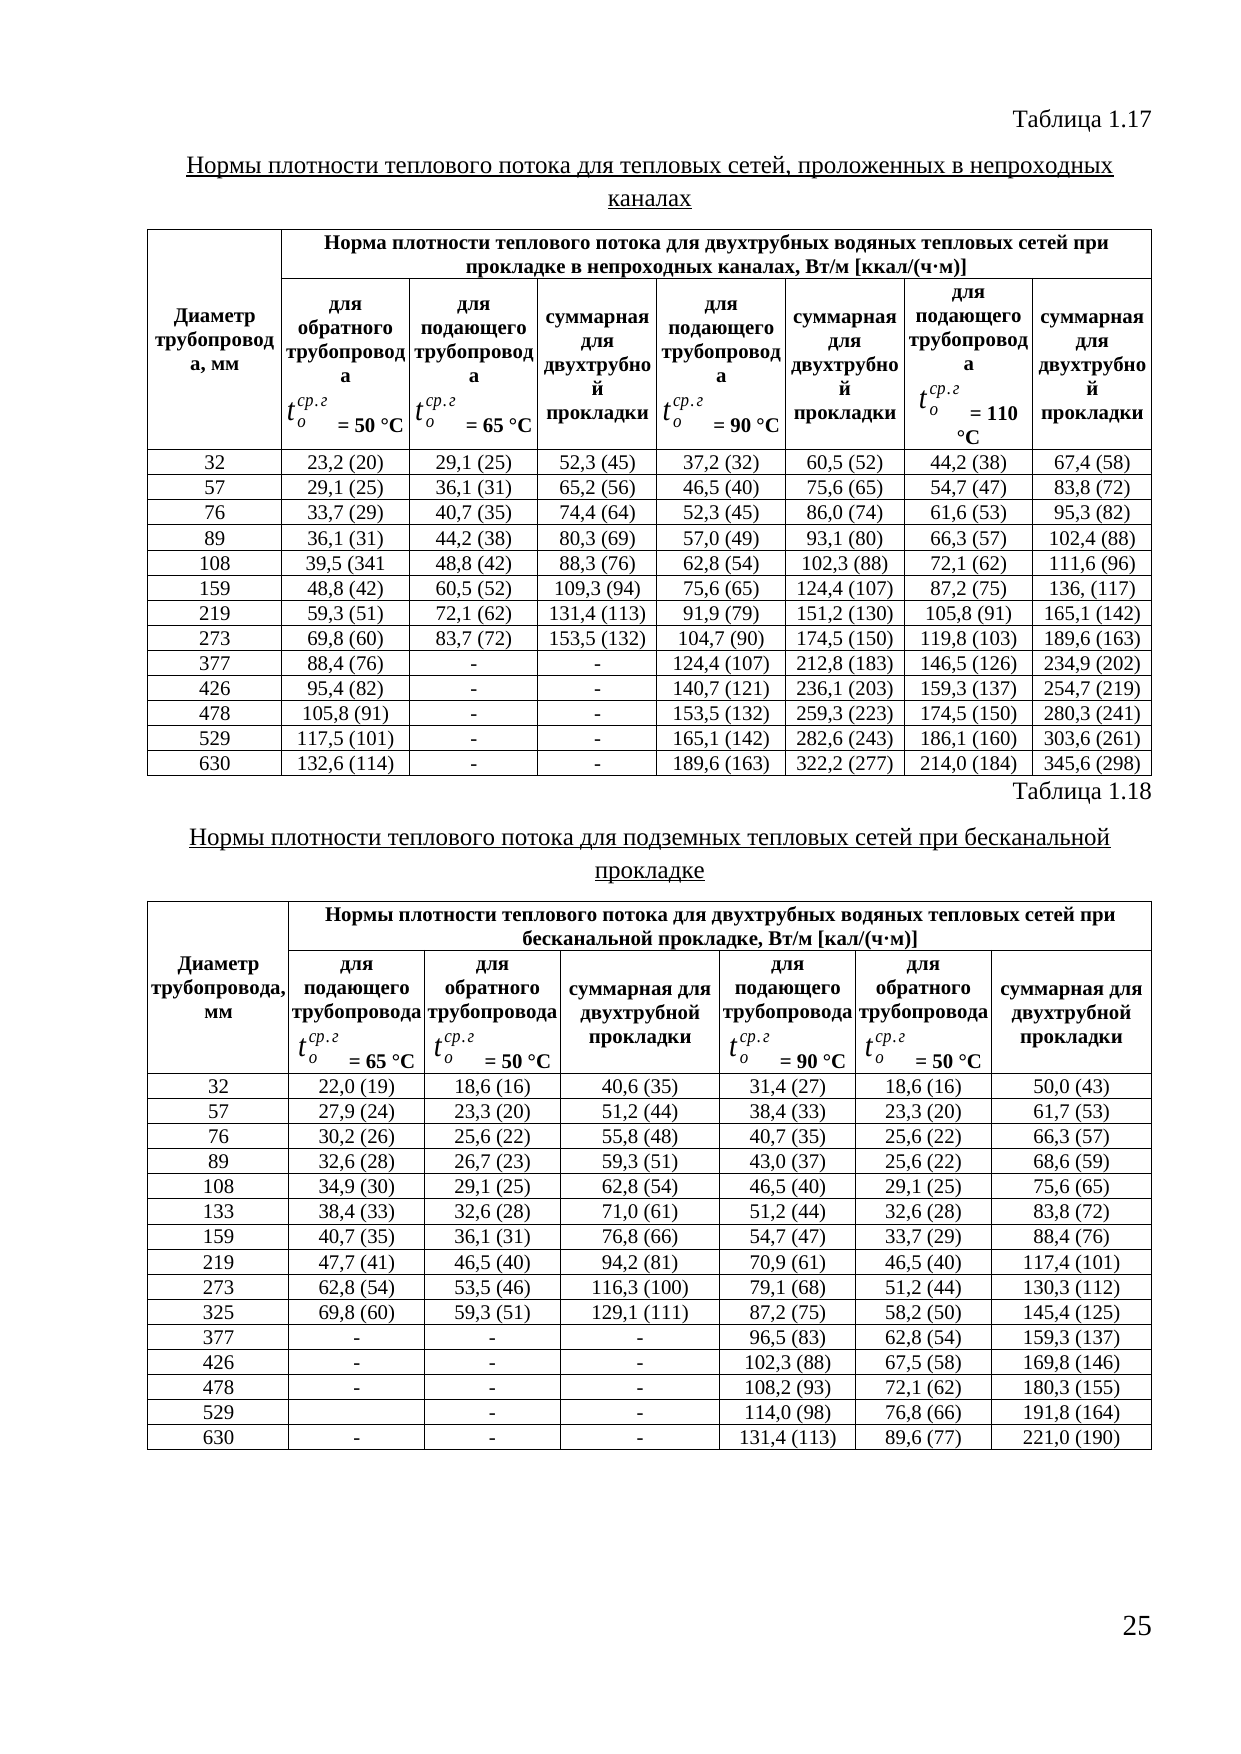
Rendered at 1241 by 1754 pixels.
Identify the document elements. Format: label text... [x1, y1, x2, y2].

table_cell 124,4 (107) [786, 576, 904, 600]
table_cell - [538, 676, 656, 700]
table_cell 69,8 (60) [282, 626, 409, 650]
table_cell 165,1 (142) [657, 726, 785, 750]
table_cell 111,6 (96) [1033, 551, 1151, 574]
table_cell 51,2 (44) [561, 1099, 719, 1123]
table_cell 30,2 (26) [289, 1124, 424, 1148]
table_cell 426 [148, 676, 281, 700]
table_cell 70,9 (61) [720, 1250, 855, 1274]
table_cell 136, (117) [1033, 576, 1151, 600]
table_cell 189,6 (163) [1033, 626, 1151, 650]
table_cell 59,3 (51) [282, 601, 409, 625]
table_cell - [561, 1425, 719, 1449]
table_cell - [410, 751, 537, 775]
table_cell 25,6 (22) [856, 1149, 991, 1173]
table_cell 69,8 (60) [289, 1300, 424, 1324]
table_cell 169,8 (146) [992, 1350, 1151, 1374]
table_cell 191,8 (164) [992, 1400, 1151, 1424]
table_cell 119,8 (103) [905, 626, 1032, 650]
table_cell 159 [148, 576, 281, 600]
table_cell 29,1 (25) [425, 1174, 560, 1198]
table_cell 345,6 (298) [1033, 751, 1151, 775]
table_cell 32 [148, 1074, 288, 1098]
table_cell для обратного трубопровода = 50 °С [282, 279, 409, 449]
table_cell 32,6 (28) [289, 1149, 424, 1173]
table_cell 165,1 (142) [1033, 601, 1151, 625]
table_cell для подающего трубопровода = 110 °С [905, 279, 1032, 449]
table_cell 105,8 (91) [905, 601, 1032, 625]
table_cell 89 [148, 525, 281, 549]
table_cell 25,6 (22) [425, 1124, 560, 1148]
table_cell 108 [148, 551, 281, 574]
table_cell для подающего трубопровода = 65 °С [289, 951, 424, 1073]
table_cell 75,6 (65) [786, 475, 904, 499]
table_cell 146,5 (126) [905, 651, 1032, 675]
table_cell 88,4 (76) [282, 651, 409, 675]
table_cell 53,5 (46) [425, 1275, 560, 1299]
table_cell 273 [148, 1275, 288, 1299]
table_cell 75,6 (65) [657, 576, 785, 600]
table_cell 40,7 (35) [289, 1225, 424, 1248]
table_cell 254,7 (219) [1033, 676, 1151, 700]
text Таблица 1.17 [148, 104, 1152, 133]
table_cell 95,4 (82) [282, 676, 409, 700]
table_cell 117,4 (101) [992, 1250, 1151, 1274]
table_cell 66,3 (57) [992, 1124, 1151, 1148]
table_cell 67,4 (58) [1033, 450, 1151, 474]
table_cell 529 [148, 726, 281, 750]
table_header Диаметр трубопровода, мм [148, 230, 281, 449]
table_cell 377 [148, 1325, 288, 1349]
table_cell суммарная для двухтрубной прокладки [992, 951, 1151, 1073]
table_cell 87,2 (75) [905, 576, 1032, 600]
table_cell для подающего трубопровода = 65 °С [410, 279, 537, 449]
table_cell 57 [148, 475, 281, 499]
table_cell 26,7 (23) [425, 1149, 560, 1173]
table_cell 186,1 (160) [905, 726, 1032, 750]
table_cell 36,1 (31) [425, 1225, 560, 1248]
table_cell 43,0 (37) [720, 1149, 855, 1173]
table_cell 159,3 (137) [905, 676, 1032, 700]
table_cell 219 [148, 1250, 288, 1274]
table_cell - [410, 726, 537, 750]
table_cell 25,6 (22) [856, 1124, 991, 1148]
table_cell 89 [148, 1149, 288, 1173]
table_cell - [538, 651, 656, 675]
table_cell - [410, 676, 537, 700]
table_cell 116,3 (100) [561, 1275, 719, 1299]
table_cell 108,2 (93) [720, 1375, 855, 1399]
table_cell 44,2 (38) [410, 525, 537, 549]
table_cell 280,3 (241) [1033, 701, 1151, 725]
table_cell 66,3 (57) [905, 525, 1032, 549]
table_cell 102,3 (88) [786, 551, 904, 574]
table_cell 46,5 (40) [657, 475, 785, 499]
table_cell - [289, 1350, 424, 1374]
table_cell 36,1 (31) [410, 475, 537, 499]
table_cell 102,3 (88) [720, 1350, 855, 1374]
table_cell 76 [148, 500, 281, 524]
table_cell - [289, 1325, 424, 1349]
table_cell 87,2 (75) [720, 1300, 855, 1324]
table_cell 46,5 (40) [720, 1174, 855, 1198]
table_cell суммарная для двухтрубной прокладки [1033, 279, 1151, 449]
table_cell 236,1 (203) [786, 676, 904, 700]
table_cell 72,1 (62) [410, 601, 537, 625]
text Нормы плотности теплового потока для тепловых сетей, проложенных в непроходных каналах [148, 150, 1152, 212]
table_cell 93,1 (80) [786, 525, 904, 549]
table_cell 18,6 (16) [856, 1074, 991, 1098]
table_cell 59,3 (51) [425, 1300, 560, 1324]
table_cell 303,6 (261) [1033, 726, 1151, 750]
table_cell 27,9 (24) [289, 1099, 424, 1123]
table_cell 153,5 (132) [538, 626, 656, 650]
table_cell 40,7 (35) [720, 1124, 855, 1148]
table_cell суммарная для двухтрубной прокладки [561, 951, 719, 1073]
table_cell 145,4 (125) [992, 1300, 1151, 1324]
table_cell - [538, 751, 656, 775]
table_cell 214,0 (184) [905, 751, 1032, 775]
table_cell 426 [148, 1350, 288, 1374]
table_cell 102,4 (88) [1033, 525, 1151, 549]
table_cell 83,8 (72) [992, 1199, 1151, 1223]
table_cell 140,7 (121) [657, 676, 785, 700]
table_cell 29,1 (25) [410, 450, 537, 474]
table_cell 38,4 (33) [720, 1099, 855, 1123]
table_cell 94,2 (81) [561, 1250, 719, 1274]
table_cell 74,4 (64) [538, 500, 656, 524]
table_cell 282,6 (243) [786, 726, 904, 750]
table_cell 129,1 (111) [561, 1300, 719, 1324]
table_cell 322,2 (277) [786, 751, 904, 775]
table_cell 50,0 (43) [992, 1074, 1151, 1098]
table_cell 54,7 (47) [720, 1225, 855, 1248]
table_cell 109,3 (94) [538, 576, 656, 600]
table_cell 212,8 (183) [786, 651, 904, 675]
table_cell 75,6 (65) [992, 1174, 1151, 1198]
table_cell 151,2 (130) [786, 601, 904, 625]
table_cell 105,8 (91) [282, 701, 409, 725]
table_cell 377 [148, 651, 281, 675]
text Таблица 1.18 [148, 776, 1152, 805]
table_cell 72,1 (62) [856, 1375, 991, 1399]
table_cell 33,7 (29) [856, 1225, 991, 1248]
table_cell 47,7 (41) [289, 1250, 424, 1274]
table_cell 76 [148, 1124, 288, 1148]
table_cell 46,5 (40) [425, 1250, 560, 1274]
table_cell 68,6 (59) [992, 1149, 1151, 1173]
table_cell 61,6 (53) [905, 500, 1032, 524]
table_cell для подающего трубопровода = 90 °С [657, 279, 785, 449]
table_cell - [425, 1400, 560, 1424]
table_cell 117,5 (101) [282, 726, 409, 750]
table_cell - [425, 1325, 560, 1349]
table_cell 39,5 (341 [282, 551, 409, 574]
table_cell - [538, 701, 656, 725]
table_cell 34,9 (30) [289, 1174, 424, 1198]
table_cell 59,3 (51) [561, 1149, 719, 1173]
table_cell 159 [148, 1225, 288, 1248]
table_cell 130,3 (112) [992, 1275, 1151, 1299]
table_cell 91,9 (79) [657, 601, 785, 625]
table_cell 131,4 (113) [720, 1425, 855, 1449]
table_cell 32,6 (28) [856, 1199, 991, 1223]
table_cell - [425, 1425, 560, 1449]
table_cell 32 [148, 450, 281, 474]
table_cell 46,5 (40) [856, 1250, 991, 1274]
table_header Нормы плотности теплового потока для двухтрубных водяных тепловых сетей при бесканальной прокладке, Вт/м [кал/(ч·м)] [289, 902, 1151, 950]
table_cell 62,8 (54) [657, 551, 785, 574]
table_cell - [425, 1350, 560, 1374]
table_cell 104,7 (90) [657, 626, 785, 650]
table_cell 88,3 (76) [538, 551, 656, 574]
table_cell 76,8 (66) [856, 1400, 991, 1424]
table_cell 630 [148, 1425, 288, 1449]
table_cell 57 [148, 1099, 288, 1123]
table_cell 37,2 (32) [657, 450, 785, 474]
table_cell 153,5 (132) [657, 701, 785, 725]
table_cell 132,6 (114) [282, 751, 409, 775]
table_cell 48,8 (42) [282, 576, 409, 600]
table_cell 219 [148, 601, 281, 625]
table_cell 630 [148, 751, 281, 775]
table_header Диаметр трубопровода, мм [148, 902, 288, 1073]
table_cell 180,3 (155) [992, 1375, 1151, 1399]
table_cell 83,7 (72) [410, 626, 537, 650]
table_cell 325 [148, 1300, 288, 1324]
table_cell 38,4 (33) [289, 1199, 424, 1223]
table_cell 23,3 (20) [425, 1099, 560, 1123]
table_cell 71,0 (61) [561, 1199, 719, 1223]
table_cell 51,2 (44) [720, 1199, 855, 1223]
table_cell - [289, 1425, 424, 1449]
table_cell 76,8 (66) [561, 1225, 719, 1248]
table_cell 529 [148, 1400, 288, 1424]
table_cell 36,1 (31) [282, 525, 409, 549]
table_cell 83,8 (72) [1033, 475, 1151, 499]
table_cell 65,2 (56) [538, 475, 656, 499]
table_cell - [425, 1375, 560, 1399]
table_cell 23,2 (20) [282, 450, 409, 474]
table_cell 44,2 (38) [905, 450, 1032, 474]
text Нормы плотности теплового потока для подземных тепловых сетей при бесканальной прокладке [148, 822, 1152, 884]
table_cell 55,8 (48) [561, 1124, 719, 1148]
table_cell 174,5 (150) [905, 701, 1032, 725]
table_cell 33,7 (29) [282, 500, 409, 524]
table_cell 60,5 (52) [786, 450, 904, 474]
table_cell 96,5 (83) [720, 1325, 855, 1349]
table_cell 478 [148, 701, 281, 725]
table_cell - [561, 1375, 719, 1399]
table_cell 86,0 (74) [786, 500, 904, 524]
table_cell 48,8 (42) [410, 551, 537, 574]
table_cell для обратного трубопровода = 50 °С [856, 951, 991, 1073]
table_cell 159,3 (137) [992, 1325, 1151, 1349]
table_cell 114,0 (98) [720, 1400, 855, 1424]
table_cell - [410, 701, 537, 725]
table_cell 131,4 (113) [538, 601, 656, 625]
table_cell 54,7 (47) [905, 475, 1032, 499]
table_cell 31,4 (27) [720, 1074, 855, 1098]
table_cell 29,1 (25) [282, 475, 409, 499]
table_cell 23,3 (20) [856, 1099, 991, 1123]
table_cell 18,6 (16) [425, 1074, 560, 1098]
table_cell 234,9 (202) [1033, 651, 1151, 675]
table_cell - [538, 726, 656, 750]
table_cell 478 [148, 1375, 288, 1399]
table_cell 95,3 (82) [1033, 500, 1151, 524]
table_cell 108 [148, 1174, 288, 1198]
table_cell 60,5 (52) [410, 576, 537, 600]
table_cell - [410, 651, 537, 675]
table_cell суммарная для двухтрубной прокладки [786, 279, 904, 449]
table_cell суммарная для двухтрубной прокладки [538, 279, 656, 449]
table_cell 62,8 (54) [561, 1174, 719, 1198]
table_cell 67,5 (58) [856, 1350, 991, 1374]
table_cell 72,1 (62) [905, 551, 1032, 574]
table_cell 88,4 (76) [992, 1225, 1151, 1248]
table_cell 29,1 (25) [856, 1174, 991, 1198]
table_cell 40,6 (35) [561, 1074, 719, 1098]
table_cell 57,0 (49) [657, 525, 785, 549]
table_cell 22,0 (19) [289, 1074, 424, 1098]
table_cell 61,7 (53) [992, 1099, 1151, 1123]
table_cell для обратного трубопровода = 50 °С [425, 951, 560, 1073]
table_header Норма плотности теплового потока для двухтрубных водяных тепловых сетей при прокладке в непроходных каналах, Вт/м [ккал/(ч·м)] [282, 230, 1151, 278]
table_cell 189,6 (163) [657, 751, 785, 775]
table_cell 133 [148, 1199, 288, 1223]
table_cell - [561, 1325, 719, 1349]
table_cell 80,3 (69) [538, 525, 656, 549]
table_cell 221,0 (190) [992, 1425, 1151, 1449]
table_cell 62,8 (54) [289, 1275, 424, 1299]
table_cell 259,3 (223) [786, 701, 904, 725]
table_cell для подающего трубопровода = 90 °С [720, 951, 855, 1073]
table_cell 89,6 (77) [856, 1425, 991, 1449]
table_cell 79,1 (68) [720, 1275, 855, 1299]
table_cell 51,2 (44) [856, 1275, 991, 1299]
table_cell 58,2 (50) [856, 1300, 991, 1324]
table_cell 32,6 (28) [425, 1199, 560, 1223]
table_cell 124,4 (107) [657, 651, 785, 675]
table_cell - [561, 1350, 719, 1374]
table_cell - [289, 1375, 424, 1399]
table_cell [289, 1400, 424, 1424]
table_cell 174,5 (150) [786, 626, 904, 650]
table_cell 52,3 (45) [538, 450, 656, 474]
table_cell 52,3 (45) [657, 500, 785, 524]
table_cell 273 [148, 626, 281, 650]
table_cell - [561, 1400, 719, 1424]
table_cell 62,8 (54) [856, 1325, 991, 1349]
table_cell 40,7 (35) [410, 500, 537, 524]
